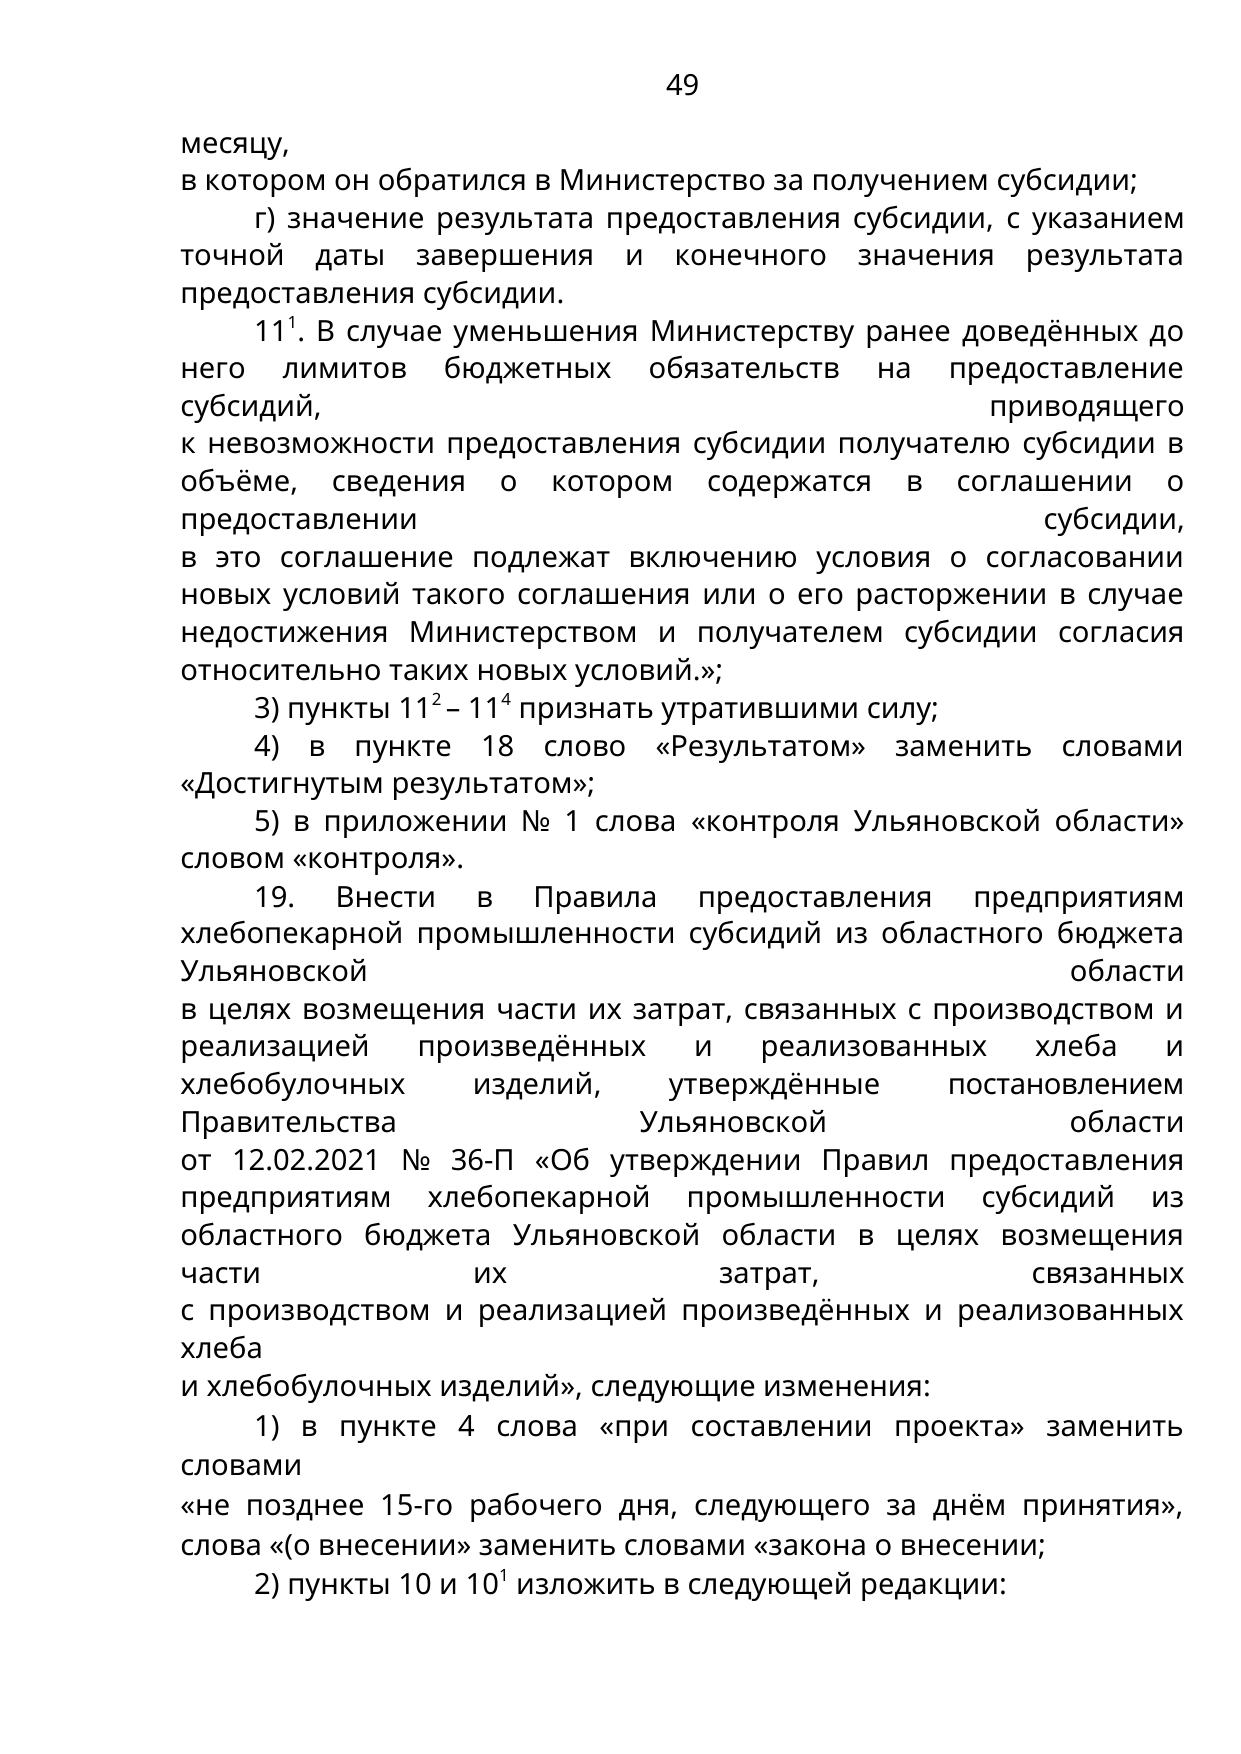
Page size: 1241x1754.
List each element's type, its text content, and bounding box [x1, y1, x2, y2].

text г) значение результата предоставления субсидии, с указанием точной даты завершения и конечного значения результата предоставления субсидии. [180, 199, 1185, 312]
text 111. В случае уменьшения Министерству ранее доведённых до него лимитов бюджетных обязательств на предоставление субсидий, приводящего к невозможности предоставления субсидии получателю субсидии в объёме, сведения о котором содержатся в соглашении о предоставлении субсидии, в это соглашение подлежат включению условия о согласовании новых условий такого соглашения или о его расторжении в случае недостижения Министерством и получателем субсидии согласия относительно таких новых условий.»; [180, 312, 1185, 689]
text 19. Внести в Правила предоставления предприятиям хлебопекарной промышленности субсидий из областного бюджета Ульяновской области в целях возмещения части их затрат, связанных с производством и реализацией произведённых и реализованных хлеба и хлебобулочных изделий, утверждённые постановлением Правительства Ульяновской области от 12.02.2021 № 36-П «Об утверждении Правил предоставления предприятиям хлебопекарной промышленности субсидий из областного бюджета Ульяновской области в целях возмещения части их затрат, связанных с производством и реализацией произведённых и реализованных хлеба и хлебобулочных изделий», следующие изменения: [180, 877, 1185, 1405]
text 1) в пункте 4 слова «при составлении проекта» заменить словами «не позднее 15-го рабочего дня, следующего за днём принятия», слова «(о внесении» заменить словами «закона о внесении; [180, 1405, 1185, 1563]
text 3) пункты 112 – 114 признать утратившими силу; [180, 689, 1185, 726]
text 5) в приложении № 1 слова «контроля Ульяновской области» словом «контроля». [180, 802, 1185, 877]
text 4) в пункте 18 слово «Результатом» заменить словами «Достигнутым результатом»; [180, 726, 1185, 802]
text 2) пункты 10 и 101 изложить в следующей редакции: [180, 1563, 1185, 1603]
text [180, 123, 1185, 199]
